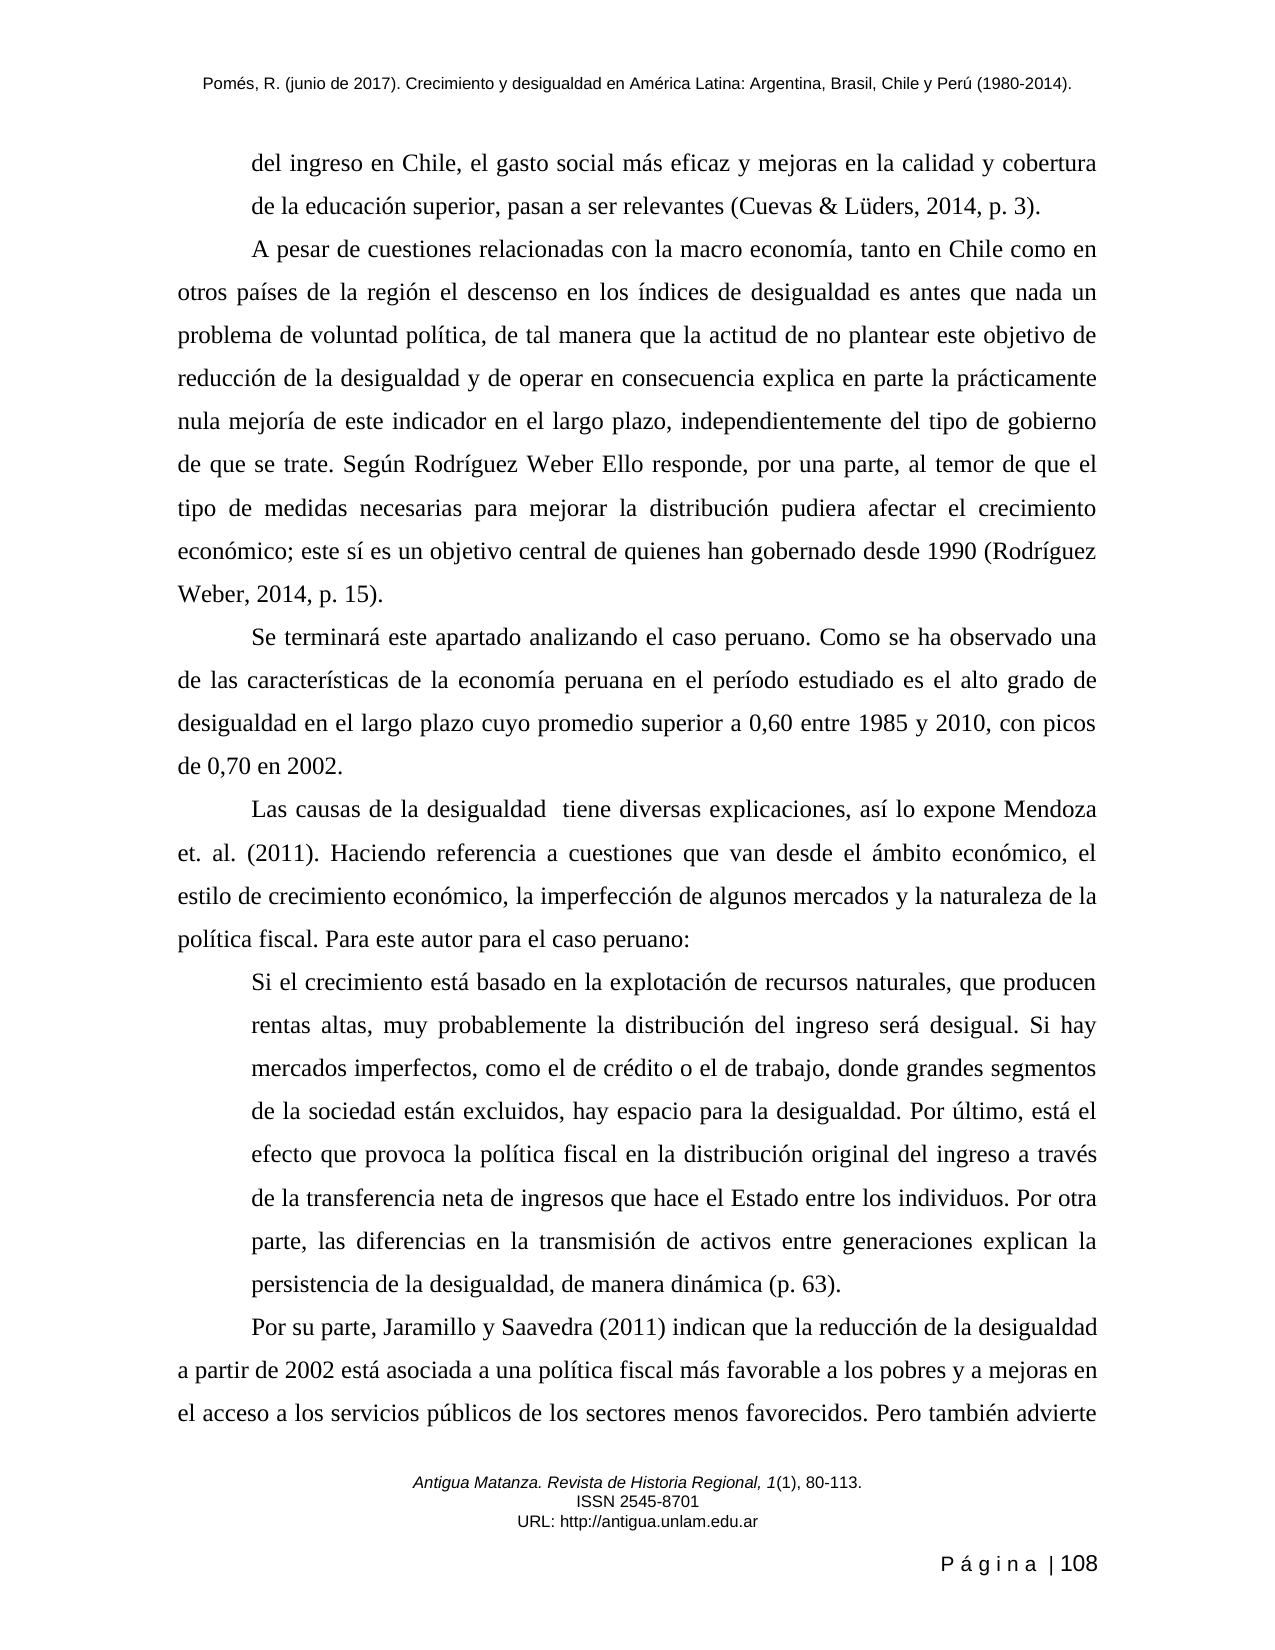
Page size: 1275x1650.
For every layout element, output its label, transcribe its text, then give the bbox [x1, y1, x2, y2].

text Si el crecimiento está basado en la explotación de recursos naturales, que producen rentas altas, muy probablemente la distribución del ingreso será desigual. Si hay mercados imperfectos, como el de crédito o el de trabajo, donde grandes segmentos de la sociedad están excluidos, hay espacio para la desigualdad. Por último, está el efecto que provoca la política fiscal en la distribución original del ingreso a través de la transferencia neta de ingresos que hace el Estado entre los individuos. Por otra parte, las diferencias en la transmisión de activos entre generaciones explican la persistencia de la desigualdad, de manera dinámica (p. 63). [251, 967, 1098, 1298]
text Se terminará este apartado analizando el caso peruano. Como se ha observado una de las características de la economía peruana en el período estudiado es el alto grado de desigualdad en el largo plazo cuyo promedio superior a 0,60 entre 1985 y 2010, con picos de 0,70 en 2002. [177, 622, 1098, 780]
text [251, 148, 1098, 219]
text A pesar de cuestiones relacionadas con la macro economía, tanto en Chile como en otros países de la región el descenso en los índices de desigualdad es antes que nada un problema de voluntad política, de tal manera que la actitud de no plantear este objetivo de reducción de la desigualdad y de operar en consecuencia explica en parte la prácticamente nula mejoría de este indicador en el largo plazo, independientemente del tipo de gobierno de que se trate. Según Rodríguez Weber Ello responde, por una parte, al temor de que el tipo de medidas necesarias para mejorar la distribución pudiera afectar el crecimiento económico; este sí es un objetivo central de quienes han gobernado desde 1990 (Rodríguez Weber, 2014, p. 15). [177, 234, 1098, 608]
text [177, 1312, 1098, 1427]
text Las causas de la desigualdad tiene diversas explicaciones, así lo expone Mendoza et. al. (2011). Haciendo referencia a cuestiones que van desde el ámbito económico, el estilo de crecimiento económico, la imperfección de algunos mercados y la naturaleza de la política fiscal. Para este autor para el caso peruano: [177, 794, 1098, 953]
